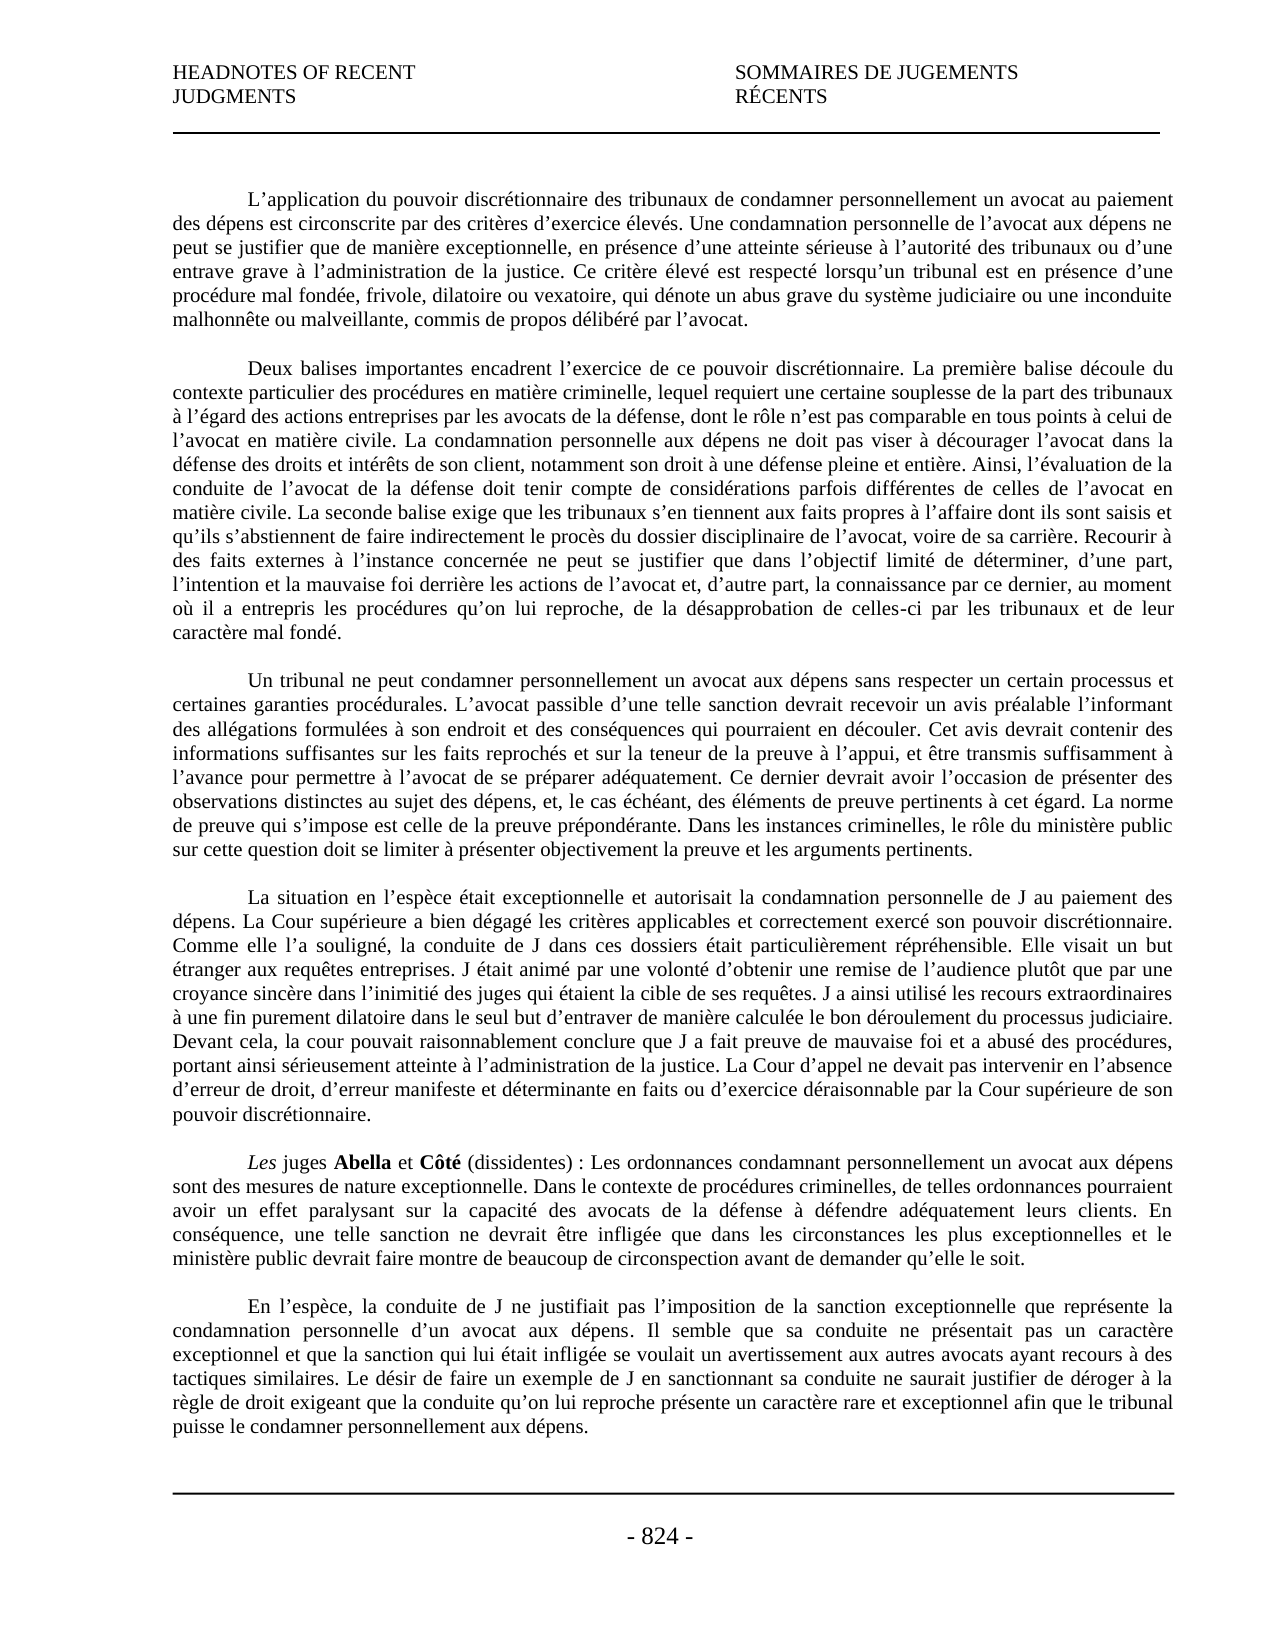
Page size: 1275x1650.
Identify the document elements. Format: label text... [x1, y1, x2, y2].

text Un tribunal ne peut condamner personnellement un avocat aux dépens sans respecter un certain processus et certaines garanties procédurales. L’avocat passible d’une telle sanction devrait recevoir un avis préalable l’informant des allégations formulées à son endroit et des conséquences qui pourraient en découler. Cet avis devrait contenir des informations suffisantes sur les faits reprochés et sur la teneur de la preuve à l’appui, et être transmis suffisamment à l’avance pour permettre à l’avocat de se préparer adéquatement. Ce dernier devrait avoir l’occasion de présenter des observations distinctes au sujet des dépens, et, le cas échéant, des éléments de preuve pertinents à cet égard. La norme de preuve qui s’impose est celle de la preuve prépondérante. Dans les instances criminelles, le rôle du ministère public sur cette question doit se limiter à présenter objectivement la preuve et les arguments pertinents. [172, 668, 1174, 861]
text En l’espèce, la conduite de J ne justifiait pas l’imposition de la sanction exceptionnelle que représente la condamnation personnelle d’un avocat aux dépens. Il semble que sa conduite ne présentait pas un caractère exceptionnel et que la sanction qui lui était infligée se voulait un avertissement aux autres avocats ayant recours à des tactiques similaires. Le désir de faire un exemple de J en sanctionnant sa conduite ne saurait justifier de déroger à la règle de droit exigeant que la conduite qu’on lui reproche présente un caractère rare et exceptionnel afin que le tribunal puisse le condamner personnellement aux dépens. [172, 1294, 1174, 1438]
text Les juges Abella et Côté (dissidentes) : Les ordonnances condamnant personnellement un avocat aux dépens sont des mesures de nature exceptionnelle. Dans le contexte de procédures criminelles, de telles ordonnances pourraient avoir un effet paralysant sur la capacité des avocats de la défense à défendre adéquatement leurs clients. En conséquence, une telle sanction ne devrait être infligée que dans les circonstances les plus exceptionnelles et le ministère public devrait faire montre de beaucoup de circonspection avant de demander qu’elle le soit. [172, 1149, 1174, 1270]
text L’application du pouvoir discrétionnaire des tribunaux de condamner personnellement un avocat au paiement des dépens est circonscrite par des critères d’exercice élevés. Une condamnation personnelle de l’avocat aux dépens ne peut se justifier que de manière exceptionnelle, en présence d’une atteinte sérieuse à l’autorité des tribunaux ou d’une entrave grave à l’administration de la justice. Ce critère élevé est respecté lorsqu’un tribunal est en présence d’une procédure mal fondée, frivole, dilatoire ou vexatoire, qui dénote un abus grave du système judiciaire ou une inconduite malhonnête ou malveillante, commis de propos délibéré par l’avocat. [172, 187, 1174, 331]
text Deux balises importantes encadrent l’exercice de ce pouvoir discrétionnaire. La première balise découle du contexte particulier des procédures en matière criminelle, lequel requiert une certaine souplesse de la part des tribunaux à l’égard des actions entreprises par les avocats de la défense, dont le rôle n’est pas comparable en tous points à celui de l’avocat en matière civile. La condamnation personnelle aux dépens ne doit pas viser à décourager l’avocat dans la défense des droits et intérêts de son client, notamment son droit à une défense pleine et entière. Ainsi, l’évaluation de la conduite de l’avocat de la défense doit tenir compte de considérations parfois différentes de celles de l’avocat en matière civile. La seconde balise exige que les tribunaux s’en tiennent aux faits propres à l’affaire dont ils sont saisis et qu’ils s’abstiennent de faire indirectement le procès du dossier disciplinaire de l’avocat, voire de sa carrière. Recourir à des faits externes à l’instance concernée ne peut se justifier que dans l’objectif limité de déterminer, d’une part, l’intention et la mauvaise foi derrière les actions de l’avocat et, d’autre part, la connaissance par ce dernier, au moment où il a entrepris les procédures qu’on lui reproche, de la désapprobation de celles-ci par les tribunaux et de leur caractère mal fondé. [172, 356, 1174, 644]
text La situation en l’espèce était exceptionnelle et autorisait la condamnation personnelle de J au paiement des dépens. La Cour supérieure a bien dégagé les critères applicables et correctement exercé son pouvoir discrétionnaire. Comme elle l’a souligné, la conduite de J dans ces dossiers était particulièrement répréhensible. Elle visait un but étranger aux requêtes entreprises. J était animé par une volonté d’obtenir une remise de l’audience plutôt que par une croyance sincère dans l’inimitié des juges qui étaient la cible de ses requêtes. J a ainsi utilisé les recours extraordinaires à une fin purement dilatoire dans le seul but d’entraver de manière calculée le bon déroulement du processus judiciaire. Devant cela, la cour pouvait raisonnablement conclure que J a fait preuve de mauvaise foi et a abusé des procédures, portant ainsi sérieusement atteinte à l’administration de la justice. La Cour d’appel ne devait pas intervenir en l’absence d’erreur de droit, d’erreur manifeste et déterminante en faits ou d’exercice déraisonnable par la Cour supérieure de son pouvoir discrétionnaire. [172, 885, 1174, 1126]
